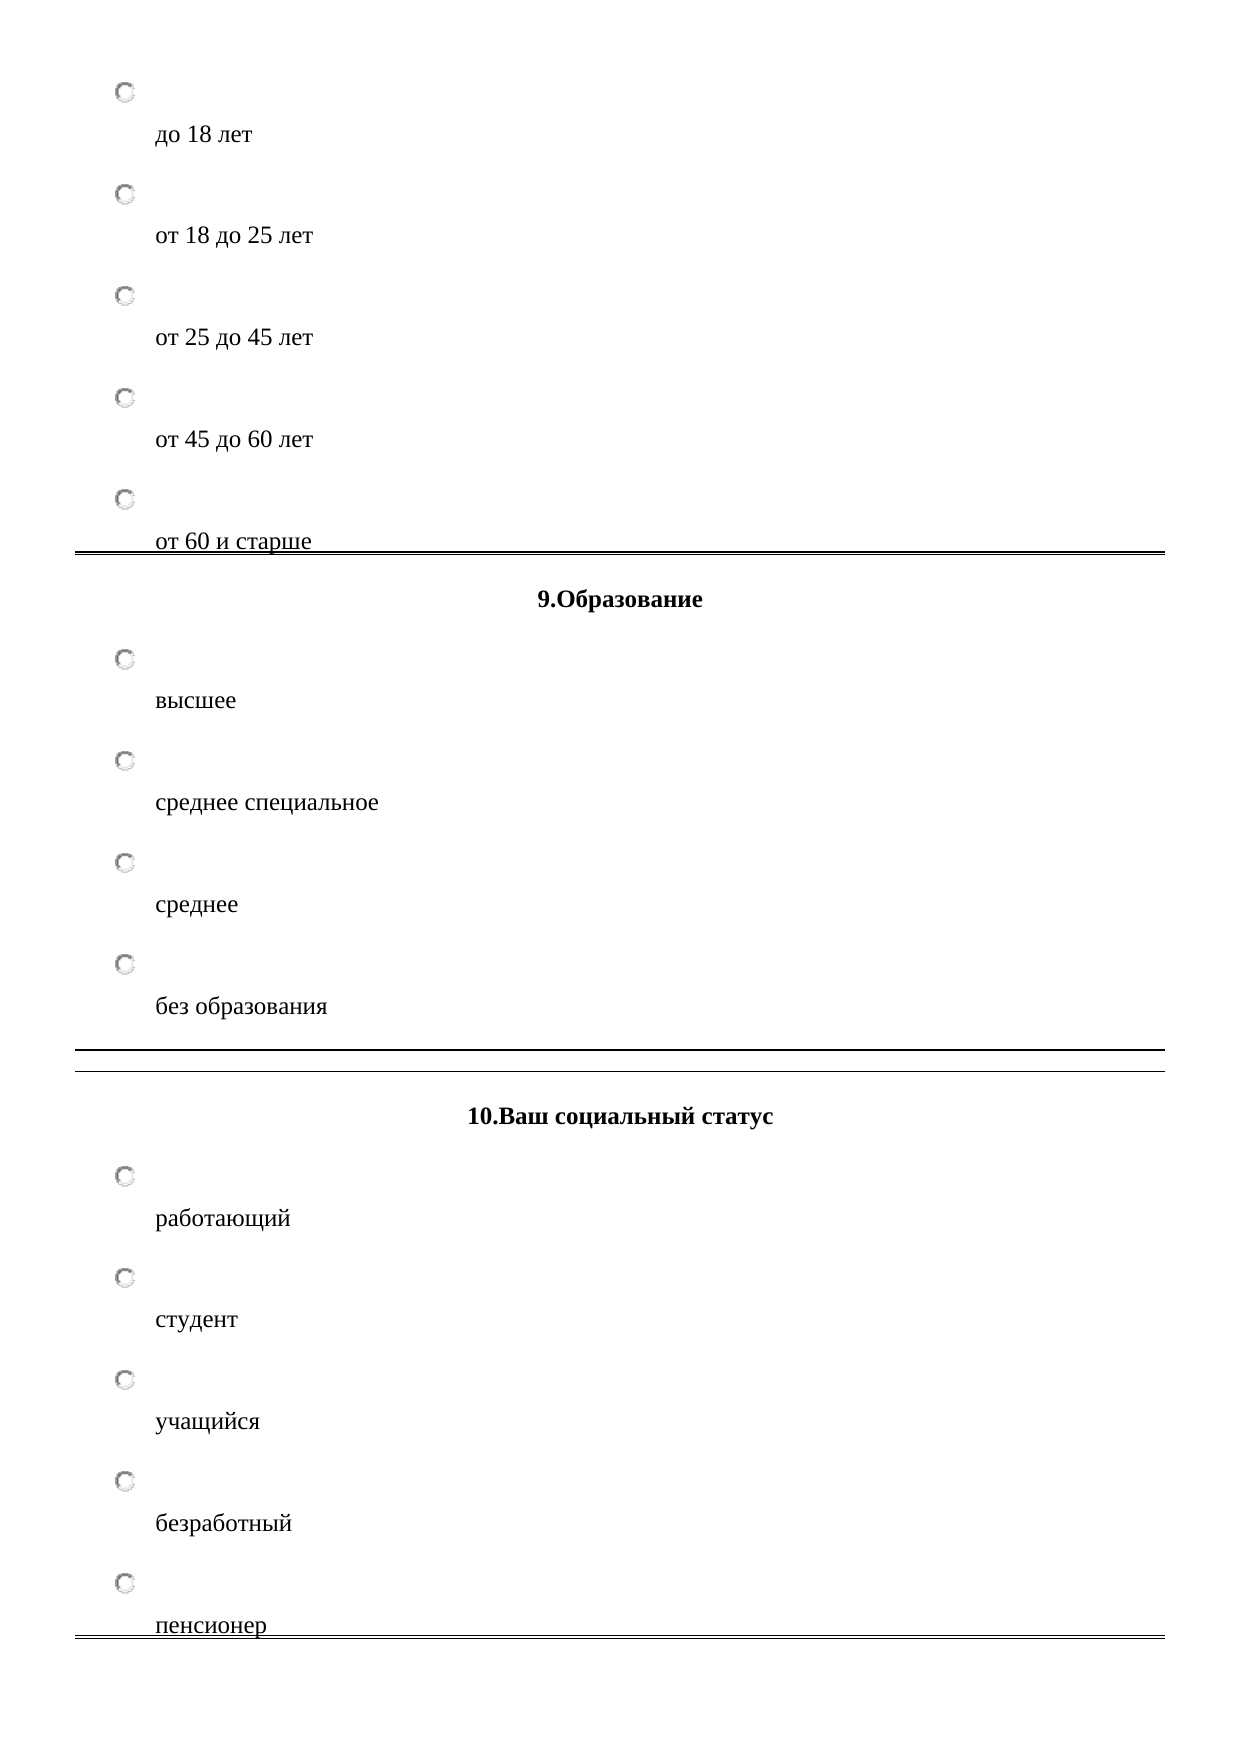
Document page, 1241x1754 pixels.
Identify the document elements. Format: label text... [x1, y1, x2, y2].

text высшее [112, 642, 1165, 714]
text 10.Ваш социальный статус [75, 1101, 1165, 1129]
text до 18 лет [112, 75, 1165, 148]
text студент [112, 1261, 1165, 1333]
text пенсионер [112, 1566, 1165, 1635]
text работающий [112, 1159, 1165, 1231]
text безработный [112, 1464, 1165, 1537]
text учащийся [112, 1362, 1165, 1435]
text от 25 до 45 лет [112, 278, 1165, 351]
text от 18 до 25 лет [112, 177, 1165, 249]
text 9.Образование [75, 584, 1165, 613]
text от 60 и старше [112, 482, 1165, 551]
text от 45 до 60 лет [112, 380, 1165, 453]
text без образования [112, 947, 1165, 1020]
text среднее [112, 845, 1165, 918]
text среднее специальное [112, 743, 1165, 816]
